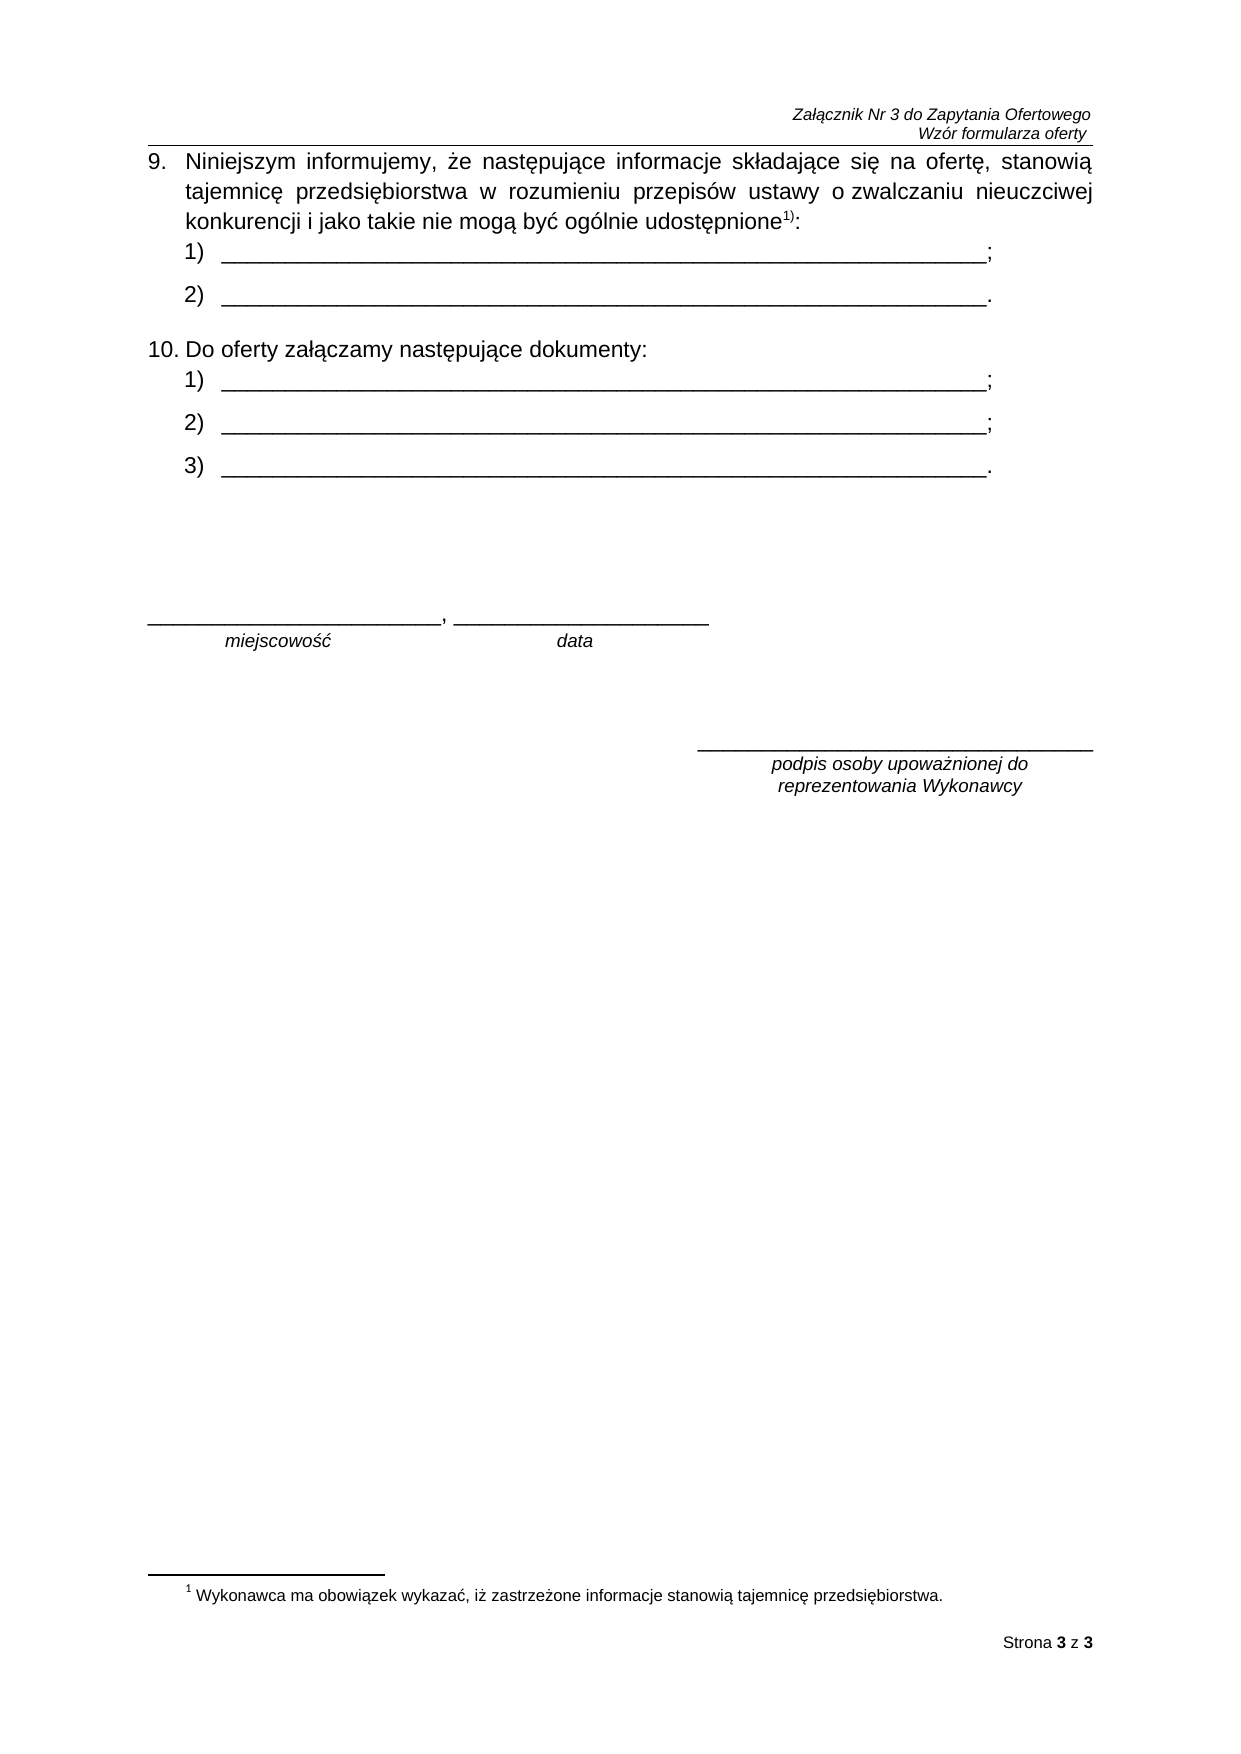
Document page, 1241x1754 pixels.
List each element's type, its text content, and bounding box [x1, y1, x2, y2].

text _______________________, ____________________ [148, 600, 1093, 626]
text _______________________________ [148, 726, 1093, 753]
list ____________________________________________________________; [184, 366, 1093, 393]
text miejscowość data [148, 630, 1093, 651]
list ____________________________________________________________; [184, 409, 1093, 435]
list Niniejszym informujemy, że następujące informacje składające się na ofertę, stanowią tajemnicę przedsiębiorstwa w rozumieniu przepisów ustawy o zwalczaniu nieuczciwej konkurencji i jako takie nie mogą być ogólnie udostępnione): [148, 148, 1093, 234]
list ____________________________________________________________; [184, 238, 1093, 264]
list ____________________________________________________________. [184, 281, 1093, 307]
list Do oferty załączamy następujące dokumenty: [148, 336, 1093, 362]
text podpis osoby upoważnionej do reprezentowania Wykonawcy [709, 753, 1093, 796]
list ____________________________________________________________. [184, 452, 1093, 478]
